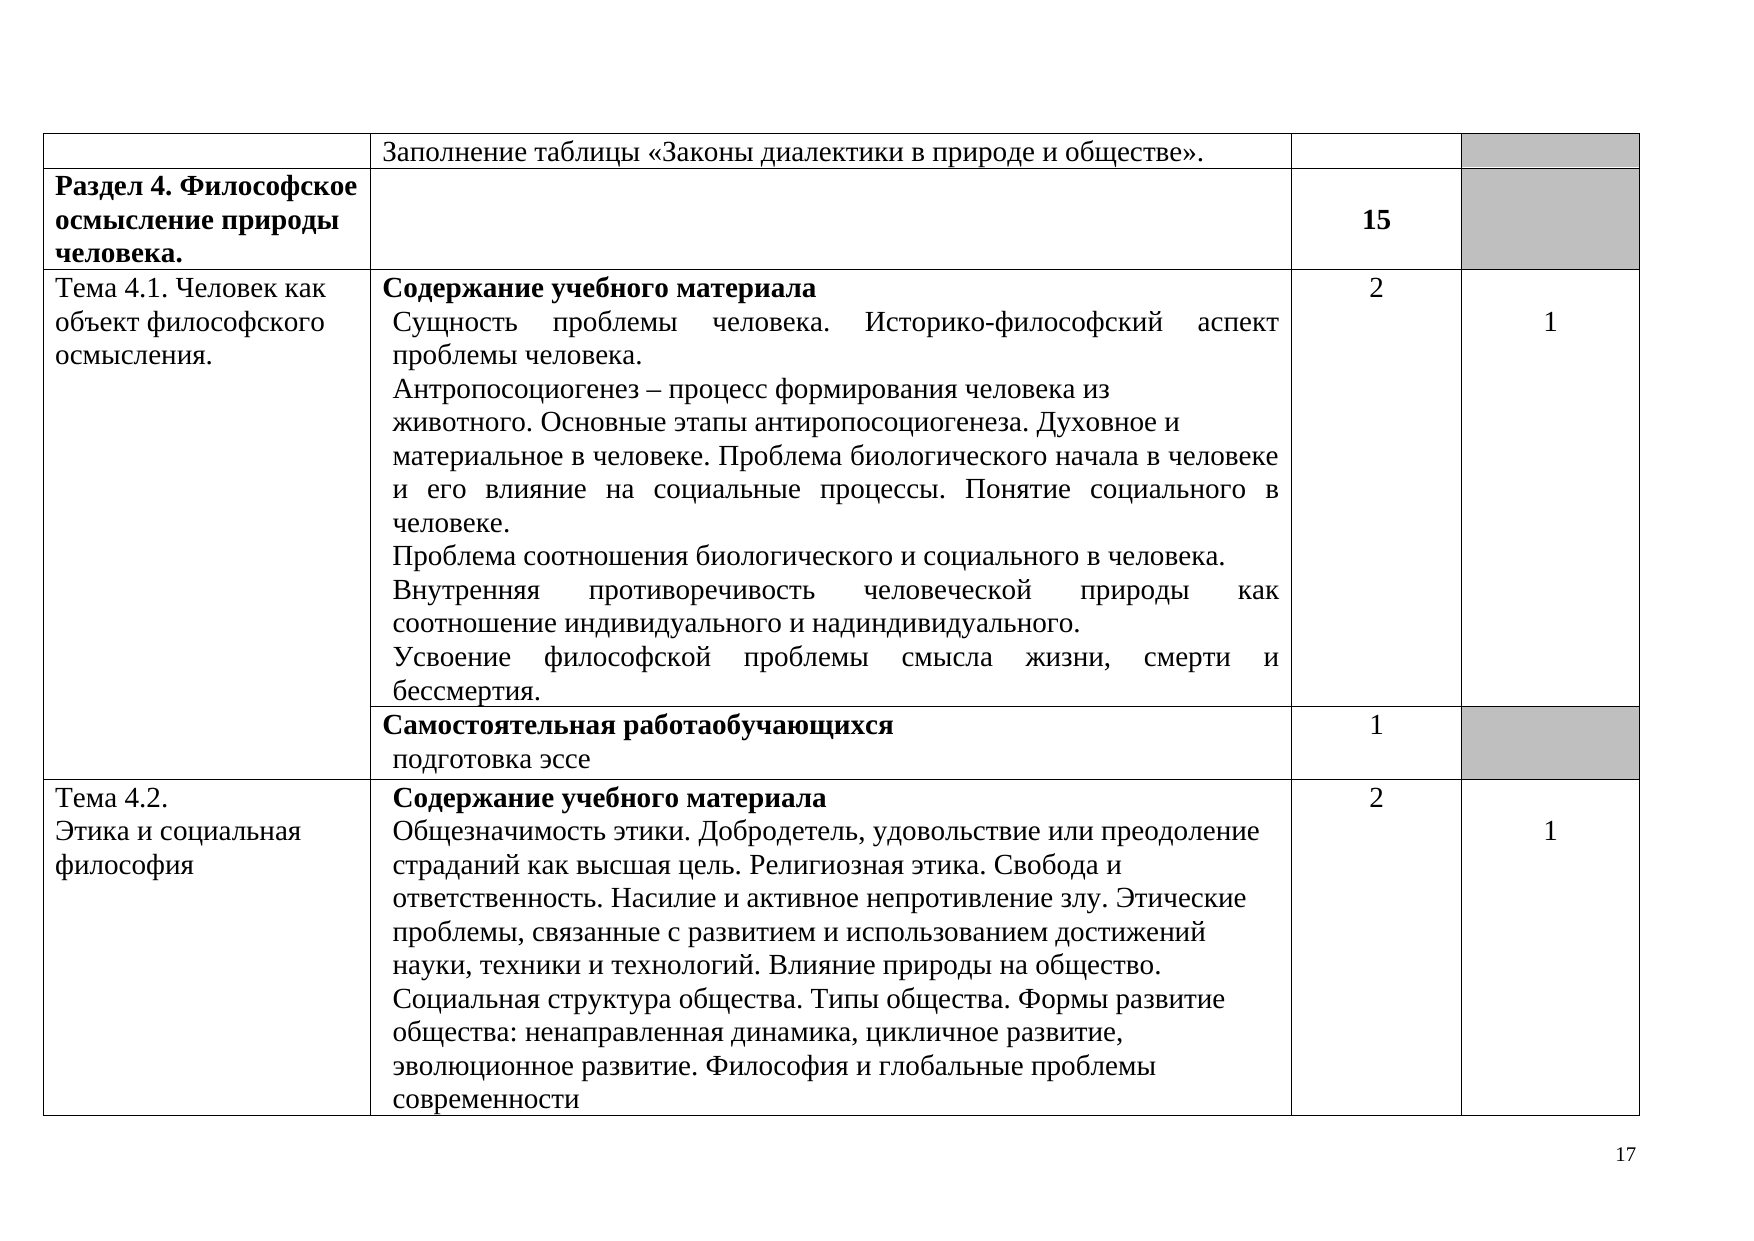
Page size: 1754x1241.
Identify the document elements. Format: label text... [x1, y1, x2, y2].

table_cell Содержание учебного материала Сущность проблемы человека. Историко-философский аспект проблемы человека. Антропосоциогенез – процесс формирования человека из животного. Основные этапы антиропосоциогенеза. Духовное и материальное в человеке. Проблема биологического начала в человеке и его влияние на социальные процессы. Понятие социального в человеке. Проблема соотношения биологического и социального в человека. Внутренняя противоречивость человеческой природы как соотношение индивидуального и надиндивидуального. Усвоение философской проблемы смысла жизни, смерти и бессмертия. [371, 270, 1291, 706]
table_cell 1 [1292, 707, 1461, 779]
table_cell Тема 4.1. Человек как объект философского осмысления. [44, 270, 370, 779]
table_cell [1462, 134, 1639, 167]
table_cell 1 [1462, 270, 1639, 706]
table_cell 1 [1292, 134, 1461, 167]
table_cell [44, 780, 370, 1115]
table_cell 1 [1462, 780, 1639, 1115]
table_cell Самостоятельная работаобучающихся подготовка эссе [371, 707, 1291, 779]
table_cell [1462, 707, 1639, 779]
table_cell 2 [1292, 270, 1461, 706]
table_cell 2 [1292, 780, 1461, 1115]
table_cell [371, 169, 1291, 269]
table_cell [1462, 169, 1639, 269]
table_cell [371, 134, 1291, 167]
table_cell Раздел 4. Философское осмысление природы человека. [44, 169, 370, 269]
table_cell 15 [1292, 169, 1461, 269]
table_cell Содержание учебного материала Общезначимость этики. Добродетель, удовольствие или преодоление страданий как высшая цель. Религиозная этика. Свобода и ответственность. Насилие и активное непротивление злу. Этические проблемы, связанные с развитием и использованием достижений науки, техники и технологий. Влияние природы на общество. Социальная структура общества. Типы общества. Формы развитие общества: ненаправленная динамика, цикличное развитие, эволюционное развитие. Философия и глобальные проблемы современности [371, 780, 1291, 1115]
